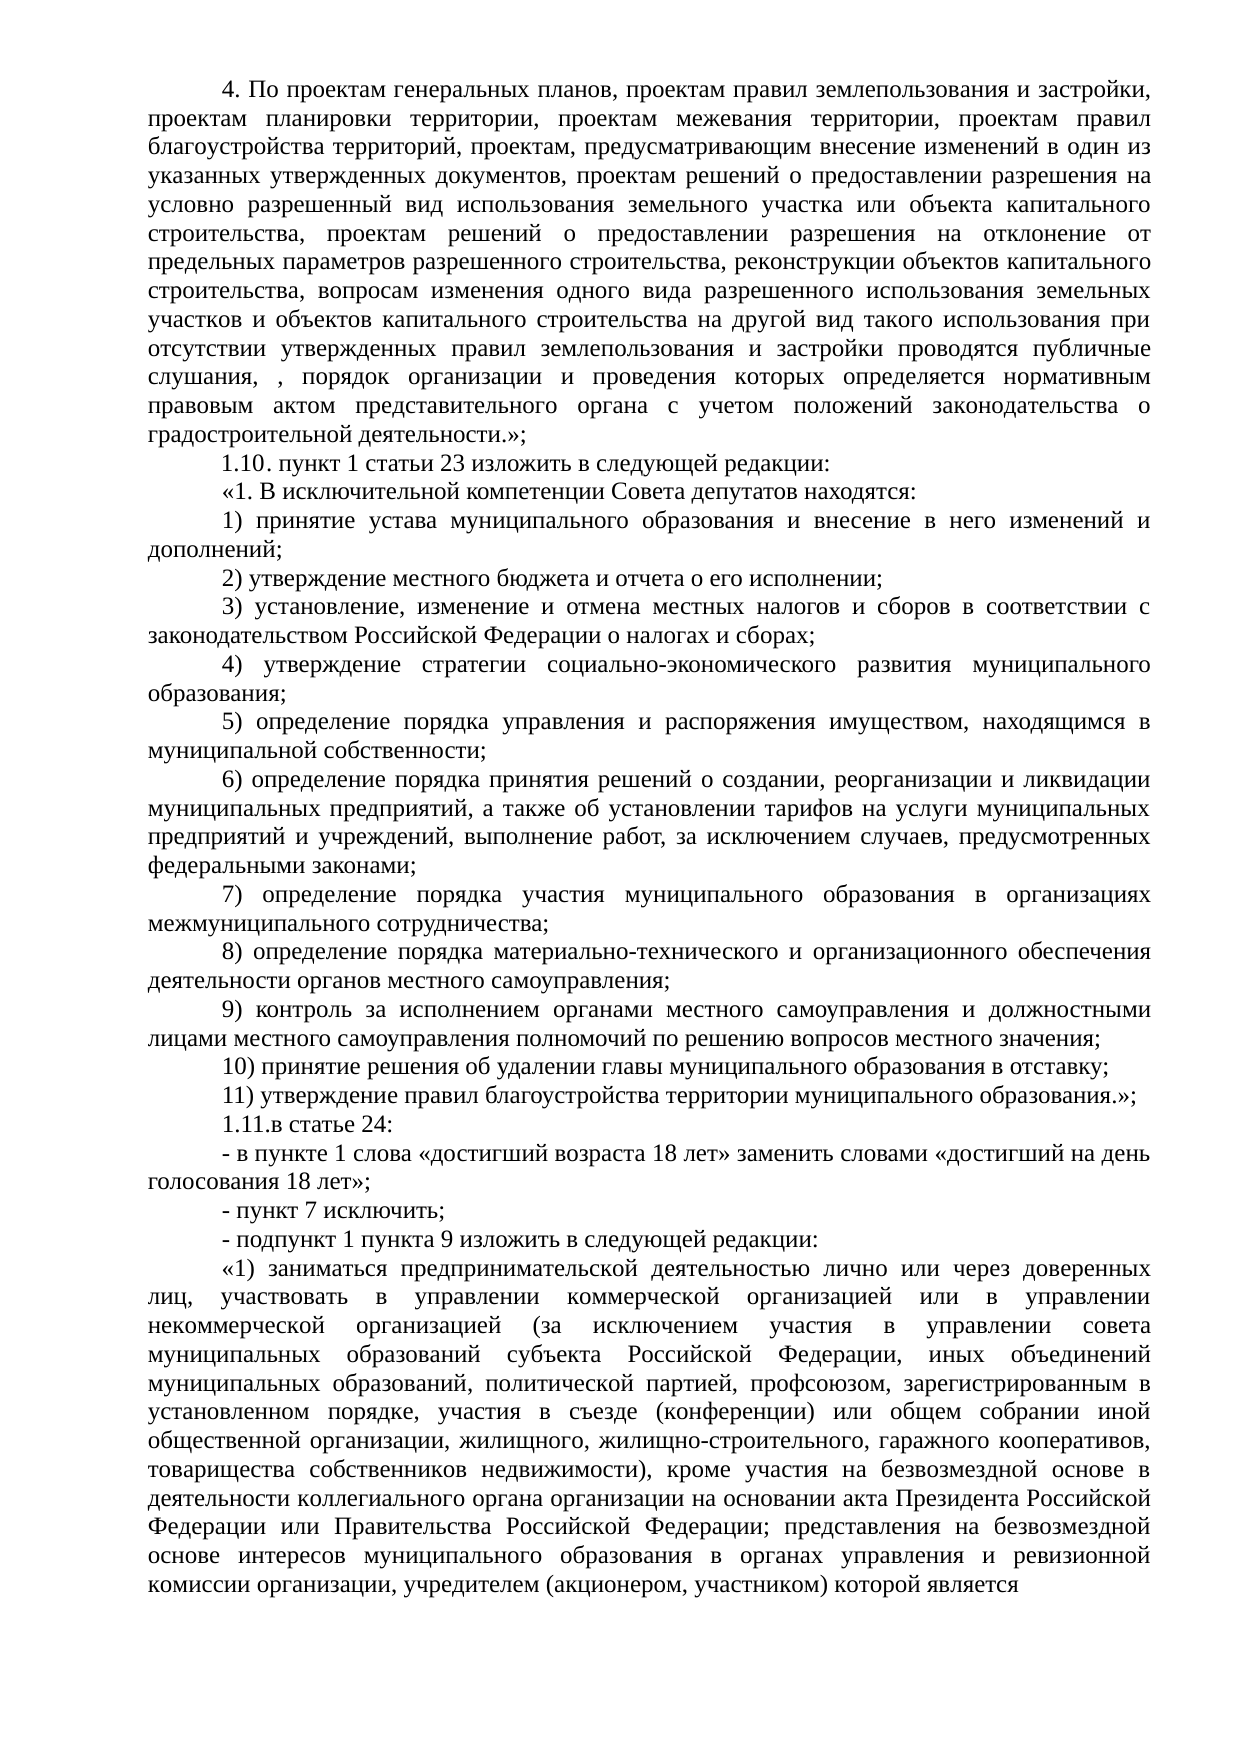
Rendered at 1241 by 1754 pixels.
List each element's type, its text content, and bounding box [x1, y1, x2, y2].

list 9) контроль за исполнением органами местного самоуправления и должностными лицами местного самоуправления полномочий по решению вопросов местного значения; [148, 994, 1152, 1051]
list - пункт 7 исключить; [148, 1195, 1152, 1224]
list 6) определение порядка принятия решений о создании, реорганизации и ликвидации муниципальных предприятий, а также об установлении тарифов на услуги муниципальных предприятий и учреждений, выполнение работ, за исключением случаев, предусмотренных федеральными законами; [148, 764, 1152, 879]
list - в пункте 1 слова «достигший возраста 18 лет» заменить словами «достигший на день голосования 18 лет»; [148, 1138, 1152, 1195]
text «1) заниматься предпринимательской деятельностью лично или через доверенных лиц, участвовать в управлении коммерческой организацией или в управлении некоммерческой организацией (за исключением участия в управлении совета муниципальных образований субъекта Российской Федерации, иных объединений муниципальных образований, политической партией, профсоюзом, зарегистрированным в установленном порядке, участия в съезде (конференции) или общем собрании иной общественной организации, жилищного, жилищно-строительного, гаражного кооперативов, товарищества собственников недвижимости), кроме участия на безвозмездной основе в деятельности коллегиального органа организации на основании акта Президента Российской Федерации или Правительства Российской Федерации; представления на безвозмездной основе интересов муниципального образования в органах управления и ревизионной комиссии организации, учредителем (акционером, участником) которой является [148, 1253, 1152, 1598]
list 2) утверждение местного бюджета и отчета о его исполнении; [148, 563, 1152, 591]
text 4. По проектам генеральных планов, проектам правил землепользования и застройки, проектам планировки территории, проектам межевания территории, проектам правил благоустройства территорий, проектам, предусматривающим внесение изменений в один из указанных утвержденных документов, проектам решений о предоставлении разрешения на условно разрешенный вид использования земельного участка или объекта капитального строительства, проектам решений о предоставлении разрешения на отклонение от предельных параметров разрешенного строительства, реконструкции объектов капитального строительства, вопросам изменения одного вида разрешенного использования земельных участков и объектов капитального строительства на другой вид такого использования при отсутствии утвержденных правил землепользования и застройки проводятся публичные слушания, , порядок организации и проведения которых определяется нормативным правовым актом представительного органа с учетом положений законодательства о градостроительной деятельности.»; [148, 74, 1152, 448]
text 1.11.в статье 24: [222, 1109, 1152, 1138]
list «1. В исключительной компетенции Совета депутатов находятся: [148, 476, 1152, 505]
list 10) принятие решения об удалении главы муниципального образования в отставку; [148, 1051, 1152, 1080]
list 4) утверждение стратегии социально-экономического развития муниципального образования; [148, 649, 1152, 706]
list 1) принятие устава муниципального образования и внесение в него изменений и дополнений; [148, 505, 1152, 563]
list 3) установление, изменение и отмена местных налогов и сборов в соответствии с законодательством Российской Федерации о налогах и сборах; [148, 591, 1152, 649]
list 5) определение порядка управления и распоряжения имуществом, находящимся в муниципальной собственности; [148, 706, 1152, 764]
list 11) утверждение правил благоустройства территории муниципального образования.»; [148, 1080, 1152, 1109]
list . пункт 1 статьи 23 изложить в следующей редакции: [221, 448, 1152, 476]
list - подпункт 1 пункта 9 изложить в следующей редакции: [148, 1224, 1152, 1253]
list 7) определение порядка участия муниципального образования в организациях межмуниципального сотрудничества; [148, 879, 1152, 936]
list 8) определение порядка материально-технического и организационного обеспечения деятельности органов местного самоуправления; [148, 936, 1152, 994]
